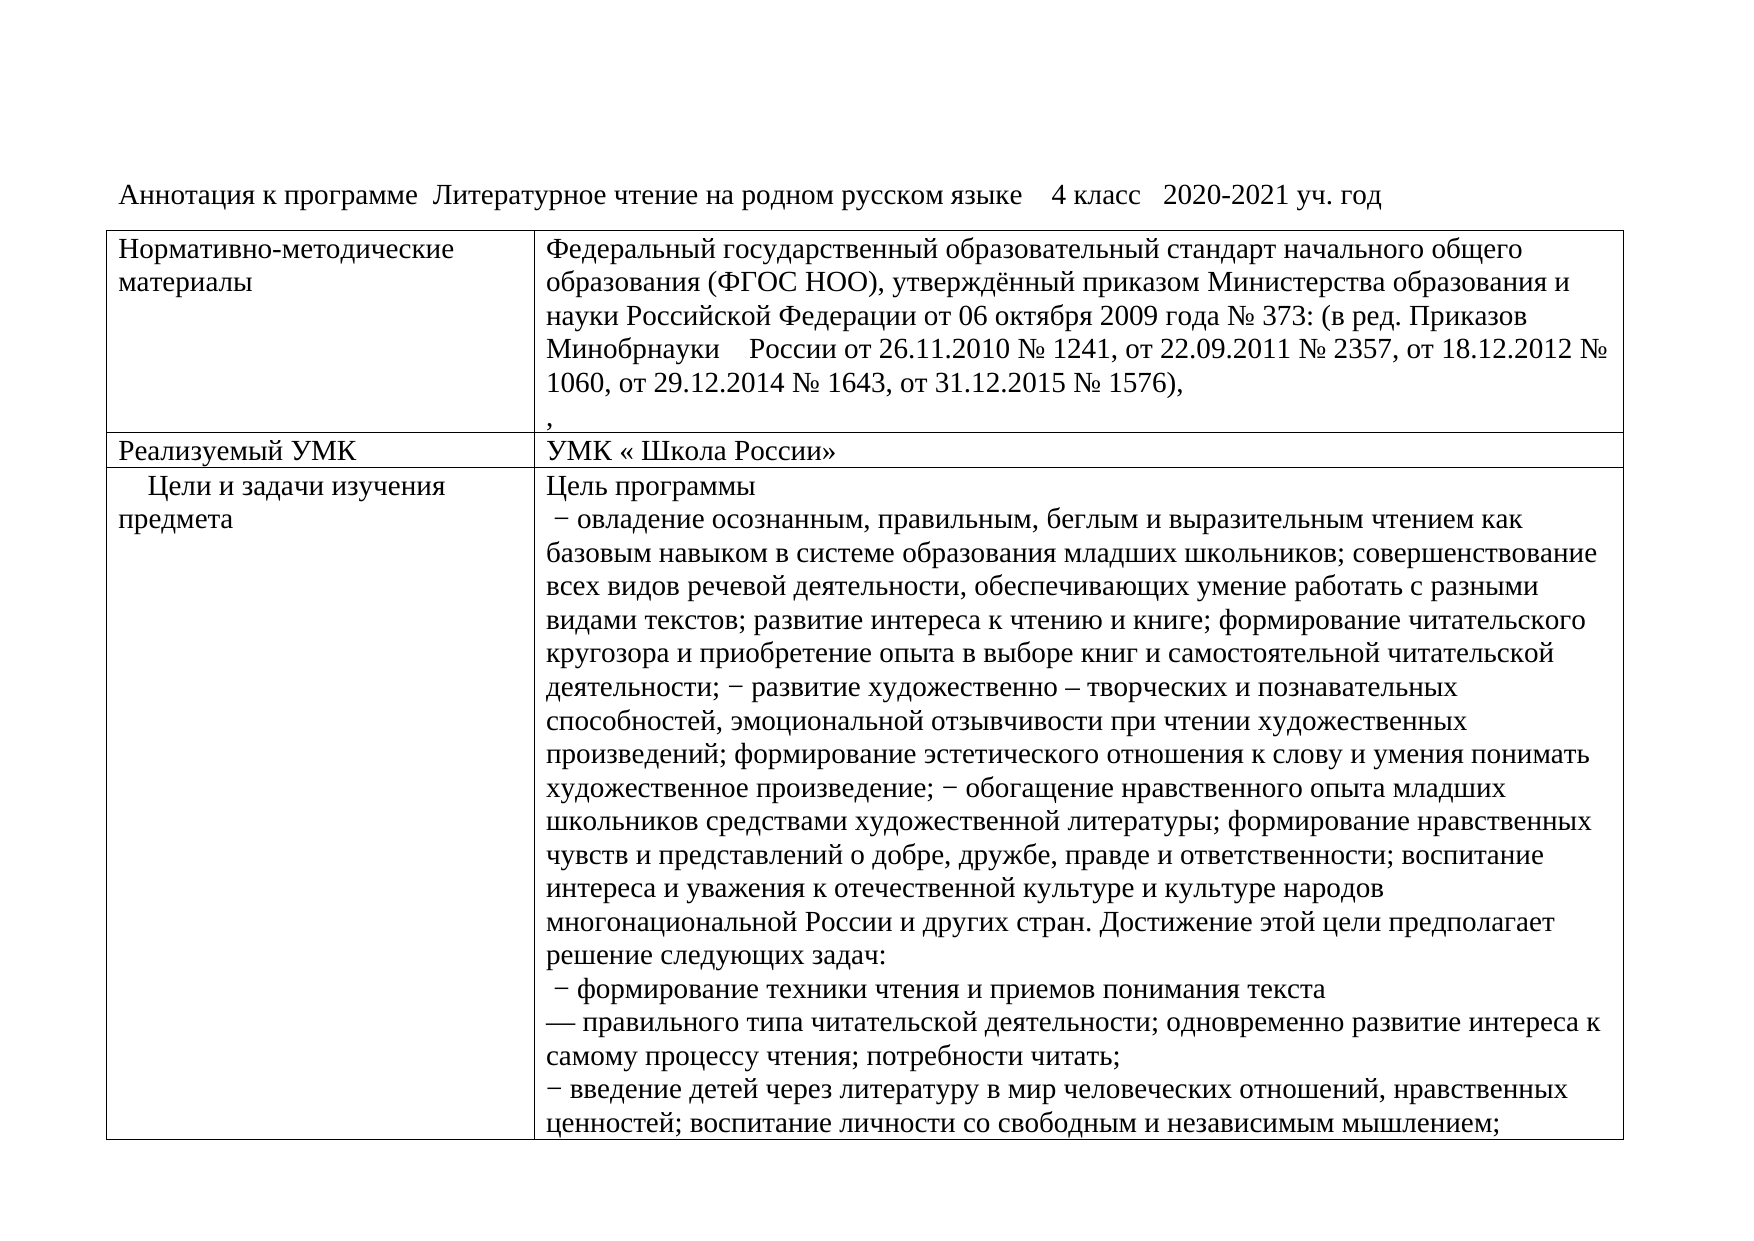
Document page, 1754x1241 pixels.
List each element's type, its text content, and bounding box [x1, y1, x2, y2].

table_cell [535, 468, 1623, 1139]
table_header Нормативно-методические материалы [107, 231, 534, 432]
text Аннотация к программе Литературное чтение на родном русском языке 4 класс 2020-2021 уч. год [118, 177, 1636, 211]
table_cell УМК « Школа России» [535, 433, 1623, 467]
table_header Федеральный государственный образовательный стандарт начального общего образования (ФГОС НОО), утверждённый приказом Министерства образования и науки Российской Федерации от 06 октября 2009 года № 373: (в ред. Приказов Минобрнауки России от 26.11.2010 № 1241, от 22.09.2011 № 2357, от 18.12.2012 № 1060, от 29.12.2014 № 1643, от 31.12.2015 № 1576), , [535, 231, 1623, 432]
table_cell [107, 468, 534, 1139]
table_cell Реализуемый УМК [107, 433, 534, 467]
